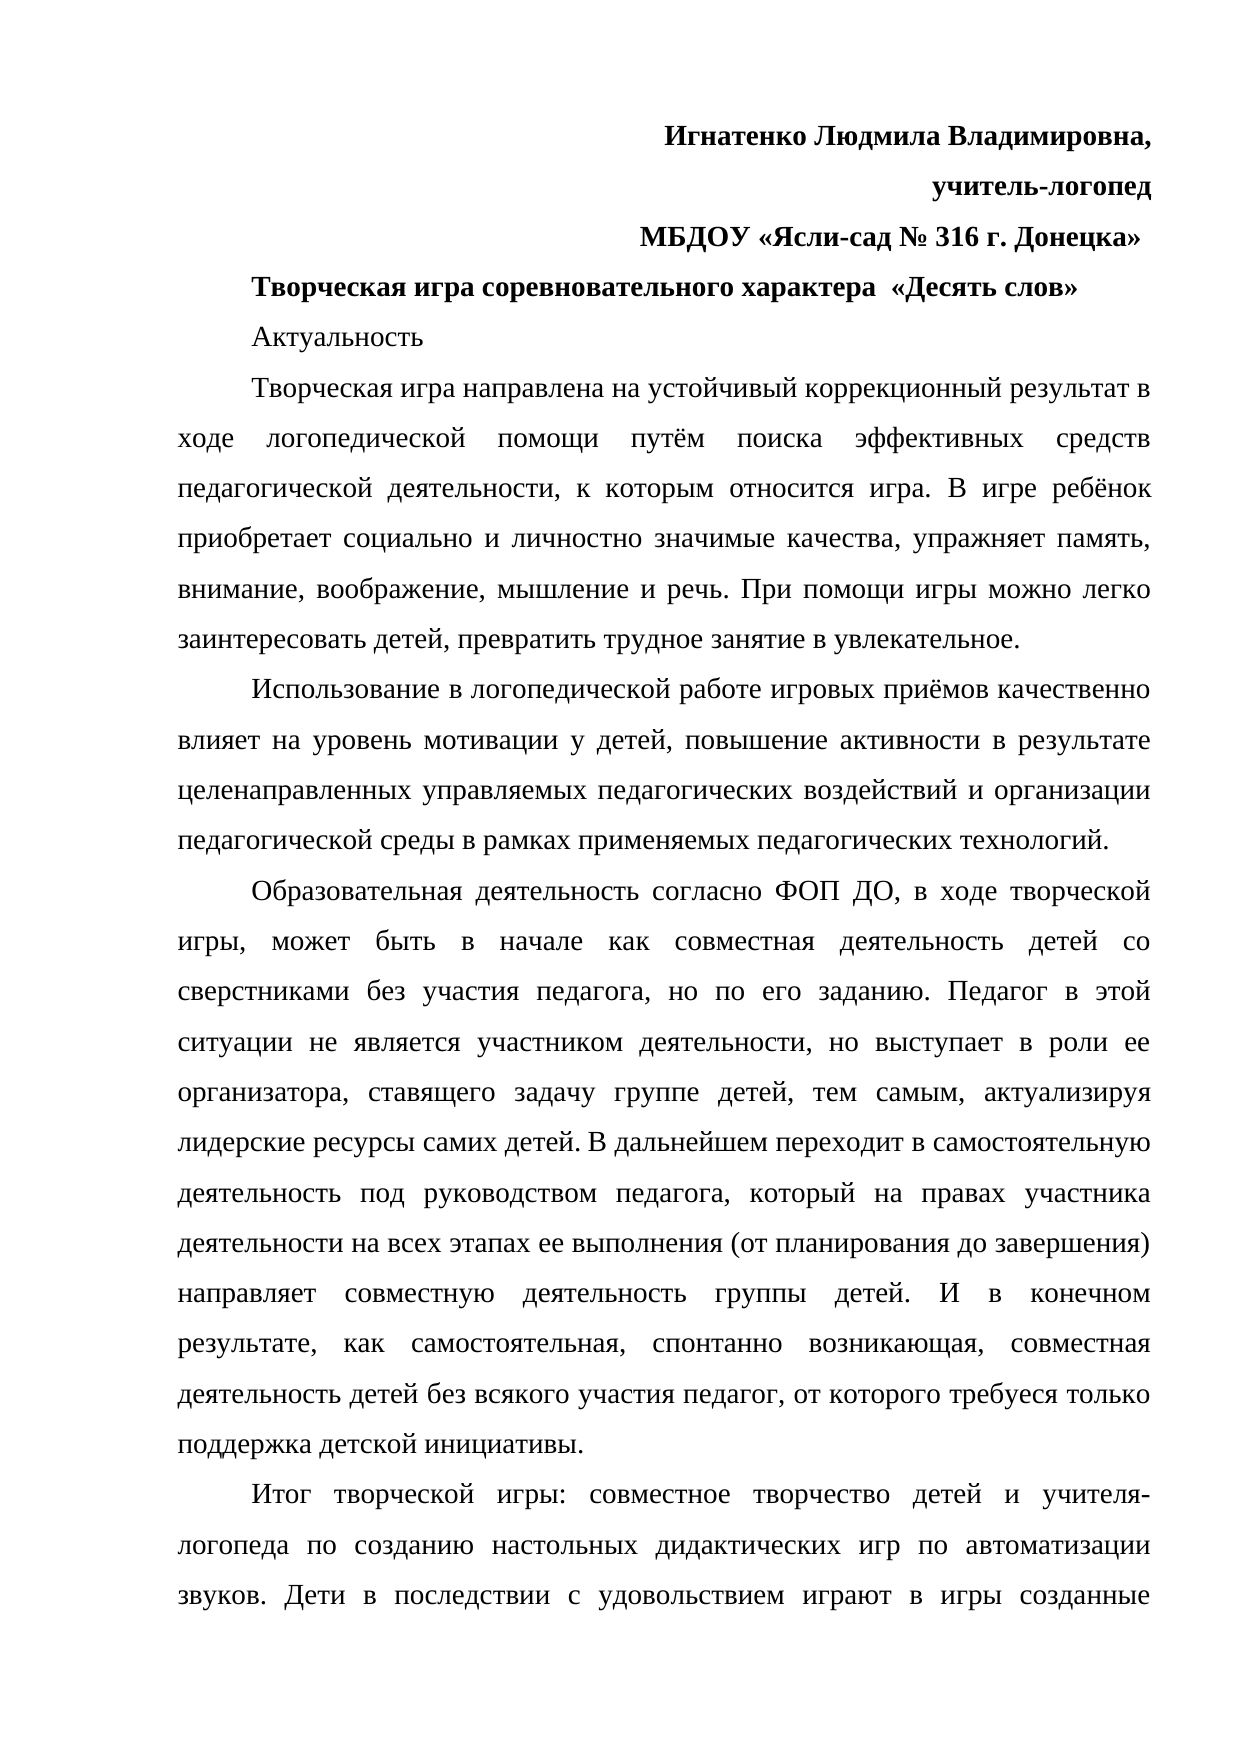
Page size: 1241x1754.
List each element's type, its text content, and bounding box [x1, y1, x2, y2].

text Творческая игра направлена на устойчивый коррекционный результат в ходе логопедической помощи путём поиска эффективных средств педагогической деятельности, к которым относится игра. В игре ребёнок приобретает социально и личностно значимые качества, упражняет память, внимание, воображение, мышление и речь. При помощи игры можно легко заинтересовать детей, превратить трудное занятие в увлекательное. [177, 370, 1152, 655]
text Творческая игра соревновательного характера «Десять слов» [177, 269, 1152, 303]
text Использование в логопедической работе игровых приёмов качественно влияет на уровень мотивации у детей, повышение активности в результате целенаправленных управляемых педагогических воздействий и организации педагогической среды в рамках применяемых педагогических технологий. [177, 672, 1152, 856]
text учитель-логопед [177, 168, 1152, 202]
text Актуальность [177, 319, 1152, 353]
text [177, 1477, 1152, 1611]
text Игнатенко Людмила Владимировна, [177, 118, 1152, 152]
text МБДОУ «Ясли-сад № 316 г. Донецка» [177, 219, 1152, 252]
text Образовательная деятельность согласно ФОП ДО, в ходе творческой игры, может быть в начале как совместная деятельность детей со сверстниками без участия педагога, но по его заданию. Педагог в этой ситуации не является участником деятельности, но выступает в роли ее организатора, ставящего задачу группе детей, тем самым, актуализируя лидерские ресурсы самих детей. В дальнейшем переходит в самостоятельную деятельность под руководством педагога, который на правах участника деятельности на всех этапах ее выполнения (от планирования до завершения) направляет совместную деятельность группы детей. И в конечном результате, как самостоятельная, спонтанно возникающая, совместная деятельность детей без всякого участия педагог, от которого требуеся только поддержка детской инициативы. [177, 873, 1152, 1460]
